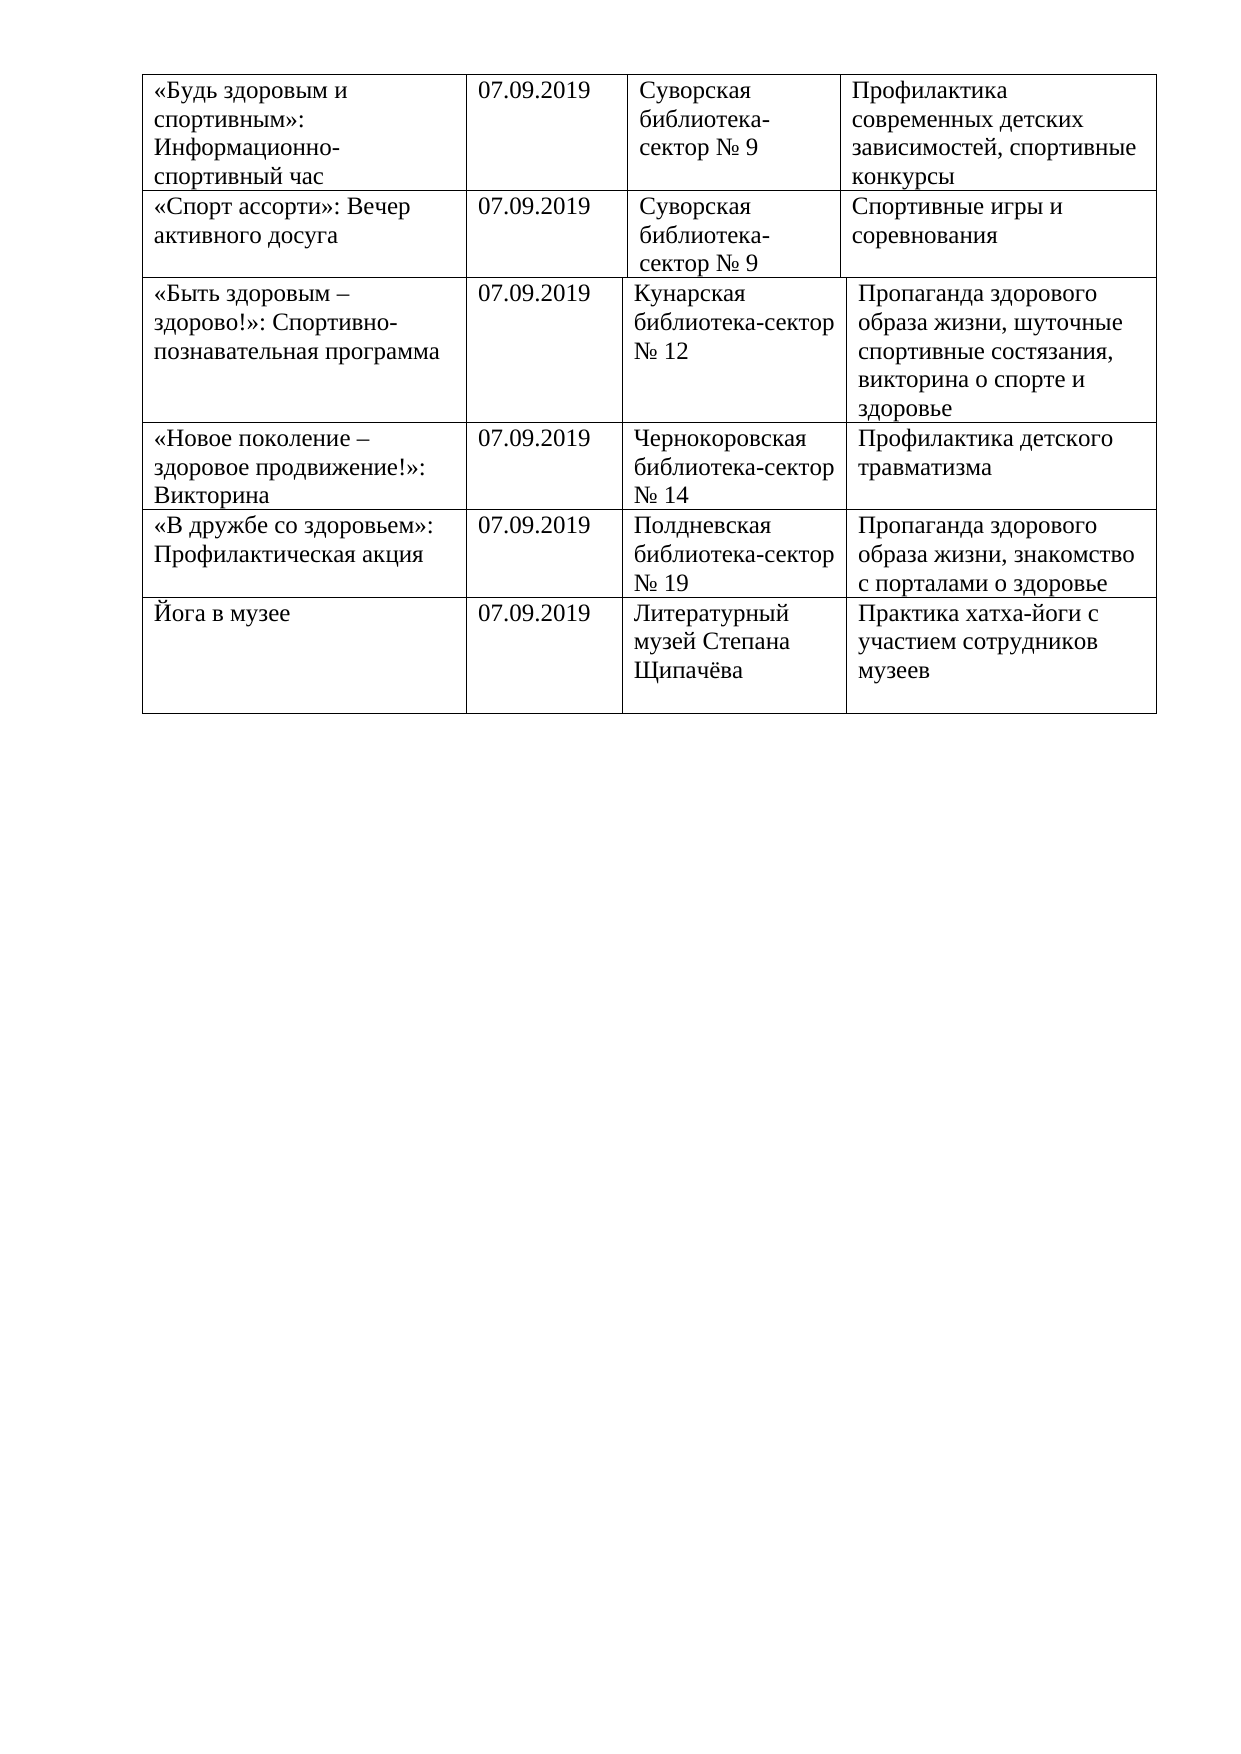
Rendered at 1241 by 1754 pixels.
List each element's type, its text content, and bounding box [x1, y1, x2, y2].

table_cell Пропаганда здорового образа жизни, знакомство с порталами о здоровье [847, 510, 1156, 597]
table_cell Йога в музее [143, 598, 466, 713]
table_cell Кунарская библиотека-сектор № 12 [623, 278, 846, 422]
table_cell 07.09.2019 [467, 510, 622, 597]
table_cell Чернокоровская библиотека-сектор № 14 [623, 423, 846, 509]
table_cell «Спорт ассорти»: Вечер активного досуга [143, 191, 466, 277]
table_cell 07.09.2019 [467, 278, 622, 422]
table_cell Практика хатха-йоги с участием сотрудников музеев [847, 598, 1156, 713]
table_cell Полдневская библиотека-сектор № 19 [623, 510, 846, 597]
table_cell Пропаганда здорового образа жизни, шуточные спортивные состязания, викторина о спорте и здоровье [847, 278, 1156, 422]
table_cell 07.09.2019 [467, 423, 622, 509]
table_cell Профилактика современных детских зависимостей, спортивные конкурсы [841, 75, 1156, 190]
table_cell Спортивные игры и соревнования [841, 191, 1156, 277]
table_cell 07.09.2019 [467, 598, 622, 713]
table_cell Литературный музей Степана Щипачёва [623, 598, 846, 713]
table_cell «Быть здоровым – здорово!»: Спортивно-познавательная программа [143, 278, 466, 422]
table_cell 07.09.2019 [467, 75, 627, 190]
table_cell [628, 75, 840, 190]
table_cell «В дружбе со здоровьем»: Профилактическая акция [143, 510, 466, 597]
table_cell «Новое поколение – здоровое продвижение!»: Викторина [143, 423, 466, 509]
table_cell Суворская библиотека-сектор № 9 [628, 191, 840, 277]
table_cell «Будь здоровым и спортивным»: Информационно-спортивный час [143, 75, 466, 190]
table_cell Профилактика детского травматизма [847, 423, 1156, 509]
table_cell 07.09.2019 [467, 191, 627, 277]
